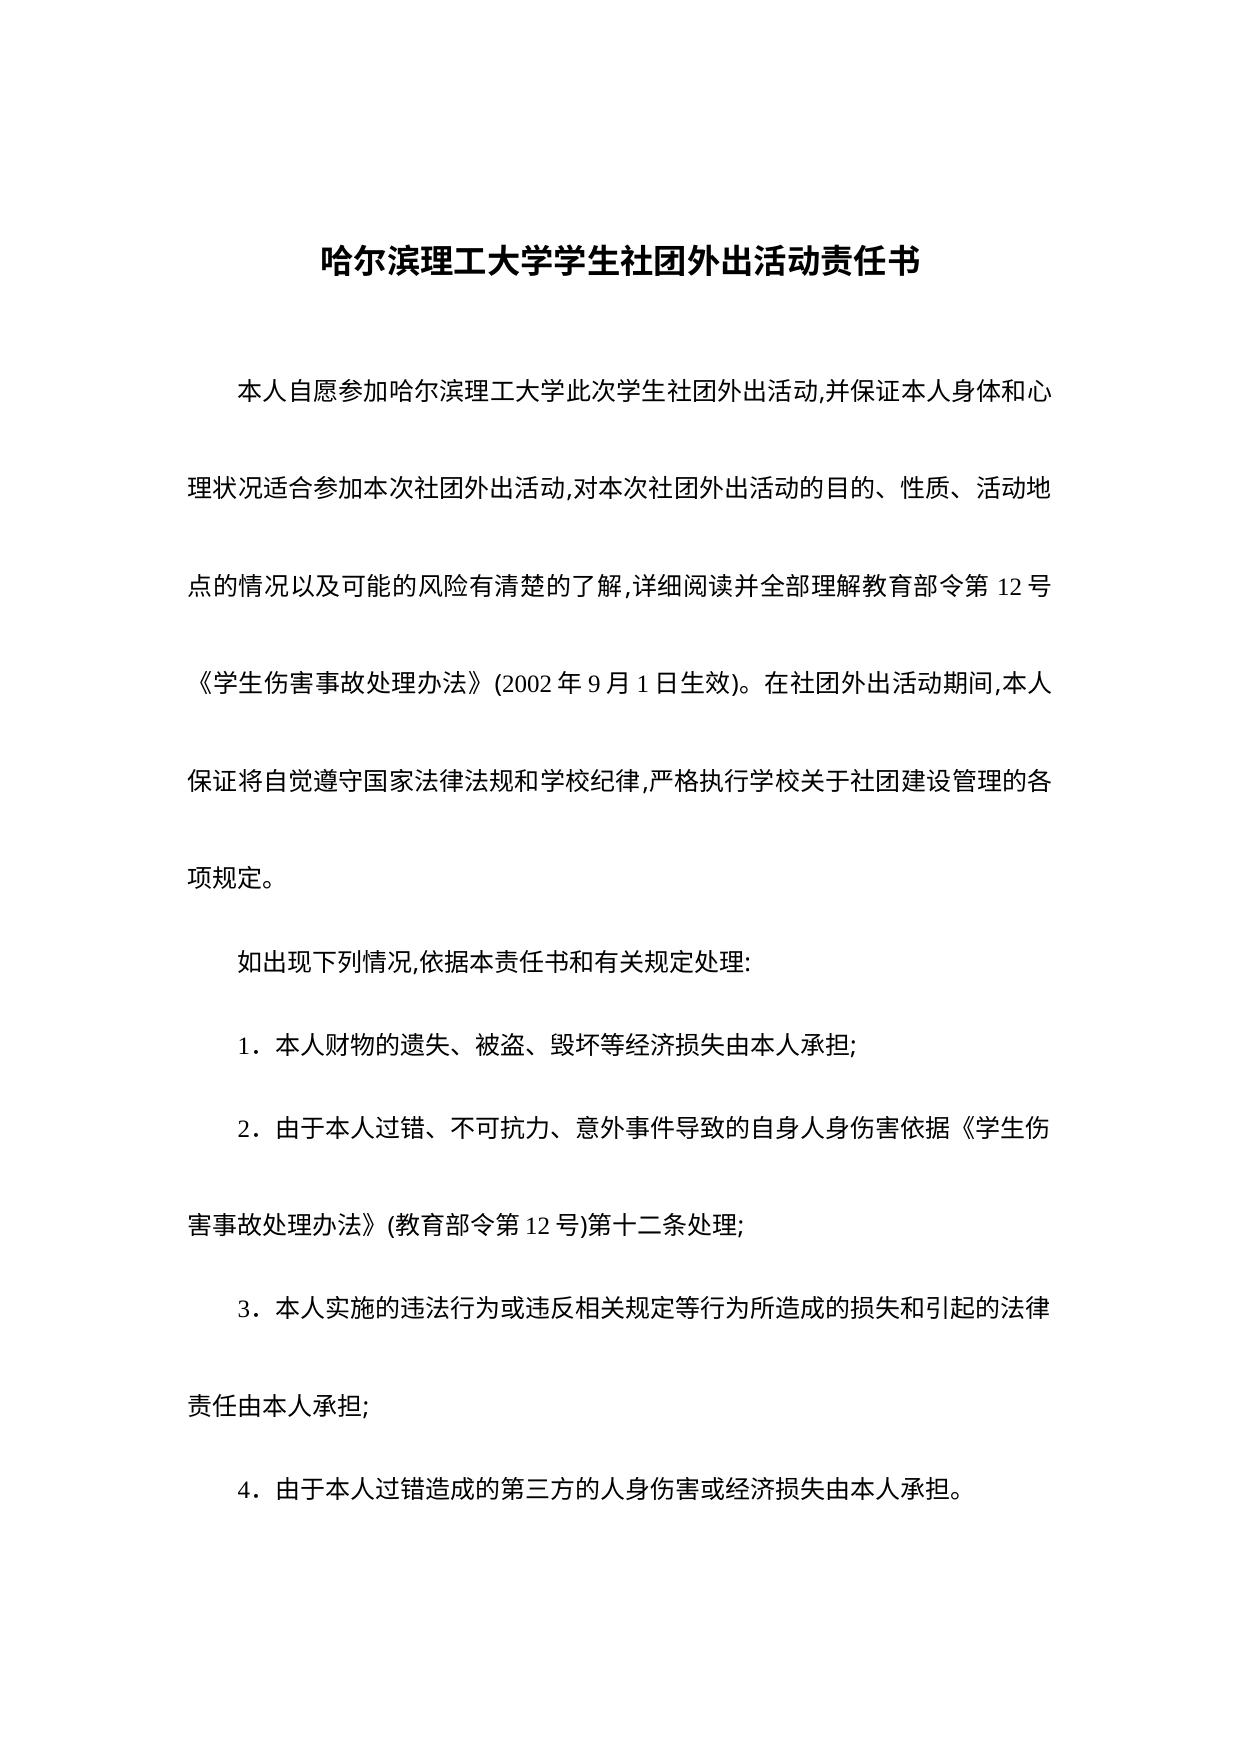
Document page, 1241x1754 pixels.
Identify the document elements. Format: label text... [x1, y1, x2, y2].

list 3．本人实施的违法行为或违反相关规定等行为所造成的损失和引起的法律责任由本人承担; [187, 1274, 1053, 1437]
text 哈尔滨理工大学学生社团外出活动责任书 [187, 227, 1053, 292]
list 1．本人财物的遗失、被盗、毁坏等经济损失由本人承担; [187, 1011, 1053, 1076]
list 2．由于本人过错、不可抗力、意外事件导致的自身人身伤害依据《学生伤害事故处理办法》(教育部令第12号)第十二条处理; [187, 1094, 1053, 1256]
list 4．由于本人过错造成的第三方的人身伤害或经济损失由本人承担。 [187, 1455, 1053, 1520]
list 如出现下列情况,依据本责任书和有关规定处理: [187, 928, 1053, 993]
list 本人自愿参加哈尔滨理工大学此次学生社团外出活动,并保证本人身体和心理状况适合参加本次社团外出活动,对本次社团外出活动的目的、性质、活动地点的情况以及可能的风险有清楚的了解,详细阅读并全部理解教育部令第12号《学生伤害事故处理办法》(2002年9月1日生效)。在社团外出活动期间,本人保证将自觉遵守国家法律法规和学校纪律,严格执行学校关于社团建设管理的各项规定。 [187, 357, 1053, 909]
